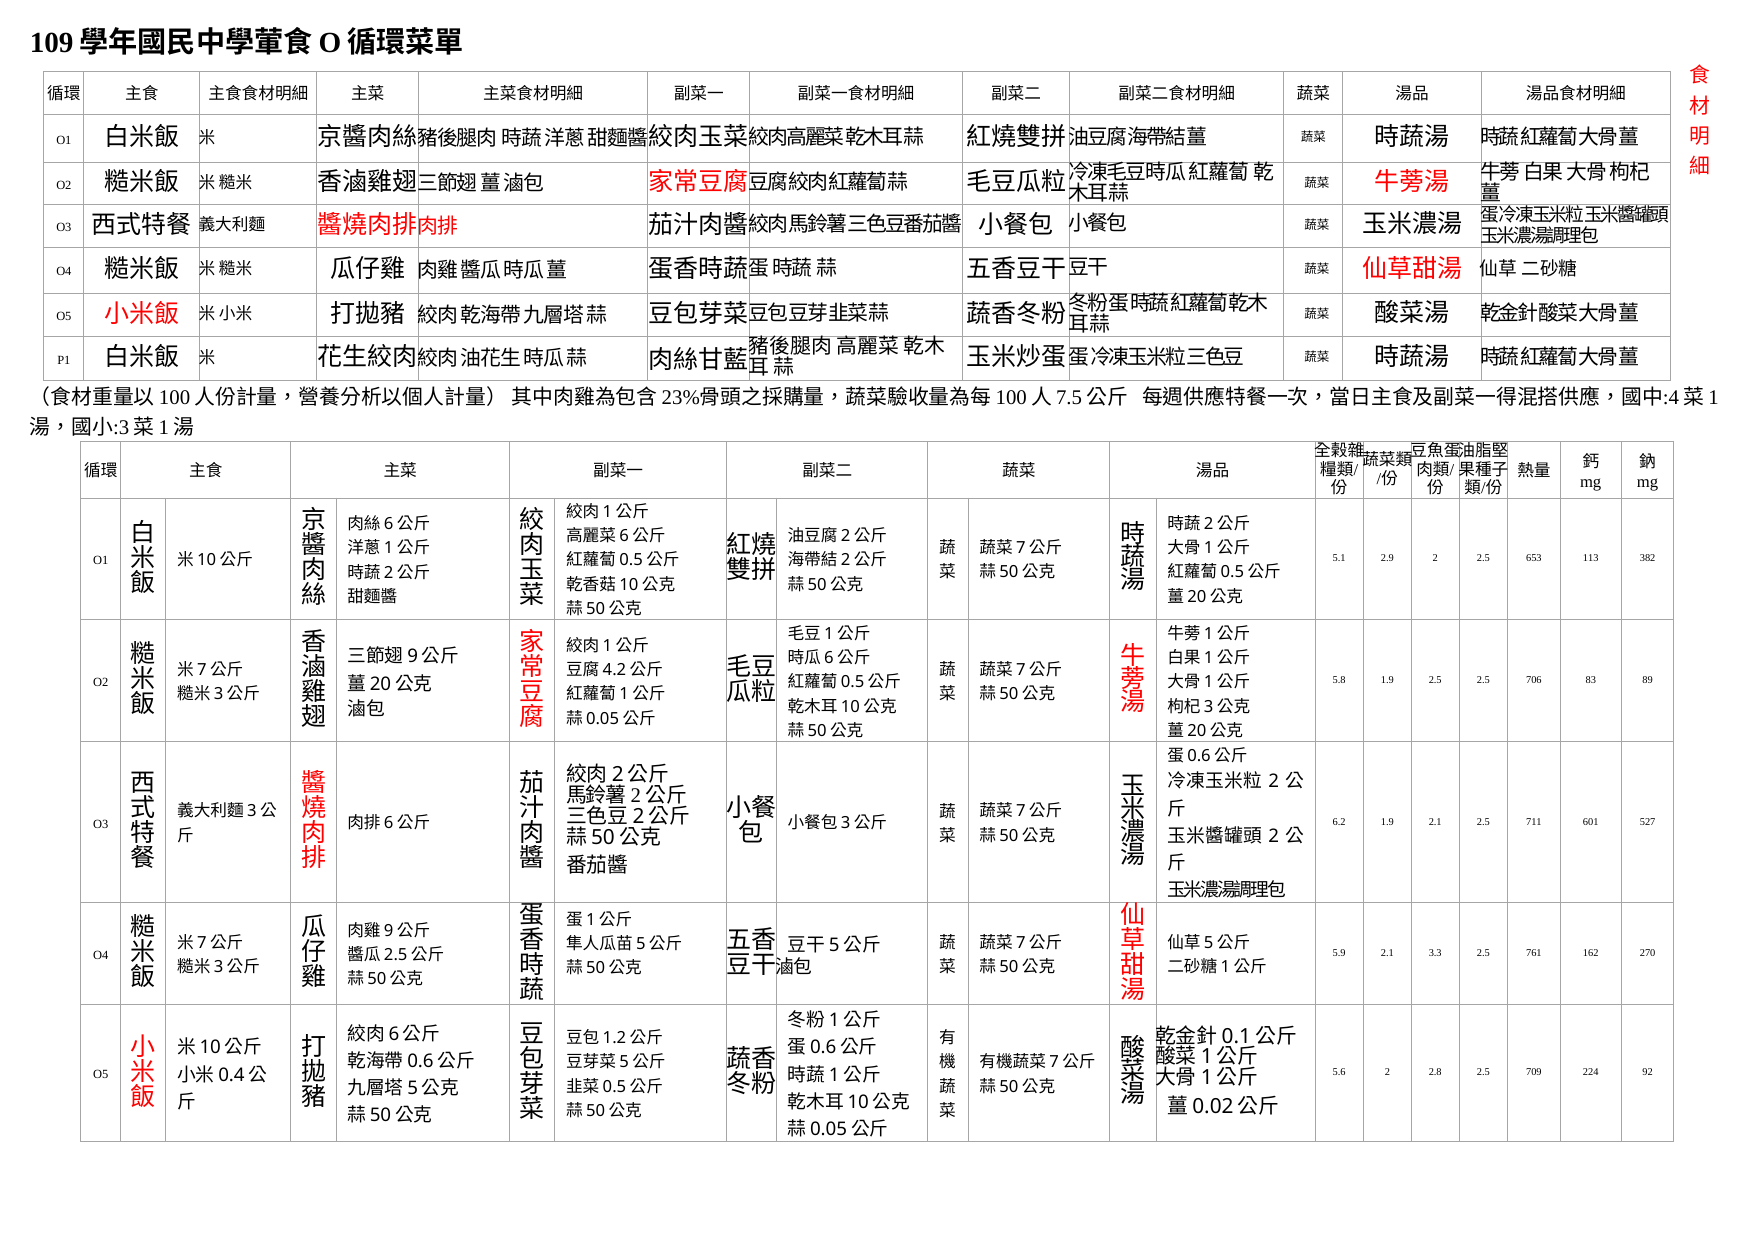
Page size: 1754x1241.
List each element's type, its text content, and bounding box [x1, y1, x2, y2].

table_cell 白米飯 [84, 337, 199, 380]
table_cell 小餐包 [1070, 205, 1283, 246]
table_cell 醬燒肉排 [291, 742, 336, 902]
table_header 蔬菜 [928, 442, 1109, 497]
table_cell 義大利麵 [200, 205, 316, 246]
table_header 鈉 mg [1622, 442, 1673, 497]
table_cell 絞肉6公斤 乾海帶0.6公斤 九層塔5公克 蒜50公克 [337, 1005, 509, 1141]
table_cell 糙米飯 [121, 903, 165, 1004]
table_cell 玉米濃湯 [1343, 205, 1481, 246]
table_cell 時蔬湯 [1343, 115, 1481, 162]
table_cell 2.1 [1412, 742, 1459, 902]
table_cell 蔬菜 [1284, 115, 1342, 162]
table_cell 豬後腿肉 高麗菜 乾木耳 蒜 [750, 337, 962, 380]
table_cell 224 [1561, 1005, 1621, 1141]
table_cell 蛋1公斤 隼人瓜苗5公斤 蒜50公克 [555, 903, 726, 1004]
table_cell 蔬菜7公斤 蒜50公克 [969, 903, 1109, 1004]
table_cell 蔬香冬粉 [963, 294, 1069, 336]
table_cell 蛋0.6公斤 冷凍玉米粒2公斤 玉米醬罐頭2公斤 玉米濃湯調理包 [1157, 742, 1315, 902]
table_cell 382 [1622, 499, 1673, 619]
table_cell 92 [1622, 1005, 1673, 1141]
table_cell 豆腐 絞肉 紅蘿蔔 蒜 [750, 163, 962, 204]
table_cell P1 [44, 337, 83, 380]
table_cell 肉絲甘藍 [648, 337, 749, 380]
table_header 副菜二食材明細 [1070, 72, 1283, 114]
table_cell 蛋 冷凍玉米粒 玉米醬罐頭 玉米濃湯調理包 [1482, 205, 1670, 246]
table_header 副菜一食材明細 [750, 72, 962, 114]
table_cell 豆包芽菜 [510, 1005, 554, 1141]
table_header 鈣 mg [1561, 442, 1621, 497]
table_cell 米10公斤 小米0.4公斤 [166, 1005, 290, 1141]
table_cell 米 糙米 [200, 163, 316, 204]
table_cell 蔬菜 [928, 903, 968, 1004]
table_cell 6.2 [1316, 742, 1363, 902]
table_cell 時蔬 紅蘿蔔 大骨 薑 [1482, 337, 1670, 380]
table_header 主菜 [317, 72, 418, 114]
table_cell 小餐包 [727, 742, 776, 902]
table_cell 豆干 [1070, 248, 1283, 292]
table_header 主食 [121, 442, 290, 497]
table_cell 牛蒡1公斤 白果1公斤 大骨1公斤 枸杞3公克 薑20公克 [1157, 620, 1315, 741]
table_cell 2.9 [1364, 499, 1411, 619]
table_cell 5.6 [1316, 1005, 1363, 1141]
table_cell 油豆腐2公斤 海帶結2公斤 蒜50公克 [777, 499, 927, 619]
table_cell 761 [1508, 903, 1560, 1004]
table_cell 冷凍毛豆時瓜 紅蘿蔔 乾木耳 蒜 [1070, 163, 1283, 204]
table_header 循環 [44, 72, 83, 114]
table_cell 絞肉1公斤 高麗菜6公斤 紅蘿蔔0.5公斤 乾香菇10公克 蒜50公克 [555, 499, 726, 619]
table_cell 小米飯 [84, 294, 199, 336]
table_cell 肉排 [419, 205, 647, 246]
table_cell 蔬菜7公斤 蒜50公克 [969, 620, 1109, 741]
table_cell 蔬菜 [928, 620, 968, 741]
table_cell 油豆腐 海帶結 薑 [1070, 115, 1283, 162]
table_cell 527 [1622, 742, 1673, 902]
table_cell 711 [1508, 742, 1560, 902]
table_cell 2.1 [1364, 903, 1411, 1004]
table_cell 270 [1622, 903, 1673, 1004]
table_header 蔬菜 [1284, 72, 1342, 114]
table_cell 絞肉玉菜 [510, 499, 554, 619]
table_cell 瓜仔雞 [317, 248, 418, 292]
table_cell 米 [200, 337, 316, 380]
table_cell 米7公斤 糙米3公斤 [166, 903, 290, 1004]
table_cell O3 [81, 742, 120, 902]
table_cell 糙米飯 [84, 163, 199, 204]
table_cell 京醬肉絲 [317, 115, 418, 162]
table_cell 茄汁肉醬 [510, 742, 554, 902]
table_cell 2.5 [1460, 620, 1507, 741]
table_cell 709 [1508, 1005, 1560, 1141]
table_cell 時蔬2公斤 大骨1公斤 紅蘿蔔0.5公斤 薑20公克 [1157, 499, 1315, 619]
table_cell 2 [1364, 1005, 1411, 1141]
table_cell 三節翅9公斤 薑20公克 滷包 [337, 620, 509, 741]
table_cell 5.8 [1316, 620, 1363, 741]
table_cell 有機蔬菜7公斤 蒜50公克 [969, 1005, 1109, 1141]
table_cell 蔬菜 [928, 499, 968, 619]
table_cell 蛋 冷凍玉米粒 三色豆 [1070, 337, 1283, 380]
table_cell O1 [81, 499, 120, 619]
table_cell 京醬肉絲 [291, 499, 336, 619]
table_cell 冬粉 蛋 時蔬 紅蘿蔔 乾木耳 蒜 [1070, 294, 1283, 336]
table_cell 蔬菜 [1284, 294, 1342, 336]
table_cell 小餐包 [963, 205, 1069, 246]
table_cell 毛豆瓜粒 [727, 620, 776, 741]
table_cell 茄汁肉醬 [648, 205, 749, 246]
table_header 主菜食材明細 [419, 72, 647, 114]
table_cell 豆包1.2公斤 豆芽菜5公斤 韭菜0.5公斤 蒜50公克 [555, 1005, 726, 1141]
table_cell O3 [44, 205, 83, 246]
table_cell 蔬菜 [1284, 205, 1342, 246]
table_cell 家常豆腐 [510, 620, 554, 741]
table_cell 豆包芽菜 [648, 294, 749, 336]
table_header 副菜二 [963, 72, 1069, 114]
table_cell O2 [44, 163, 83, 204]
table_cell 牛蒡湯 [1343, 163, 1481, 204]
table_cell 花生絞肉 [317, 337, 418, 380]
table_cell 2.5 [1460, 1005, 1507, 1141]
table_cell 乾金針0.1公斤 酸菜1公斤 大骨1公斤 薑0.02公斤 [1157, 1005, 1315, 1141]
table_cell 2 [1412, 499, 1459, 619]
table_cell 肉絲6公斤 洋蔥1公斤 時蔬2公斤 甜麵醬 [337, 499, 509, 619]
table_header 熱量 [1508, 442, 1560, 497]
table_cell 蛋香時蔬 [648, 248, 749, 292]
table_header 湯品 [1343, 72, 1481, 114]
table_cell 5.9 [1316, 903, 1363, 1004]
table_cell 絞肉 油花生 時瓜 蒜 [419, 337, 647, 380]
table_cell 89 [1622, 620, 1673, 741]
table_cell 豆包 豆芽 韭菜 蒜 [750, 294, 962, 336]
table_cell 酸菜湯 [1343, 294, 1481, 336]
table_cell 絞肉1公斤 豆腐4.2公斤 紅蘿蔔1公斤 蒜0.05公斤 [555, 620, 726, 741]
table_cell 糙米飯 [121, 620, 165, 741]
table_cell 83 [1561, 620, 1621, 741]
table_cell 肉排6公斤 [337, 742, 509, 902]
text 食材明細（食材重量以100人份計量，營養分析以個人計量） 其中肉雞為包含23%骨頭之採購量，蔬菜驗收量為每100人7.5公斤 每週供應特餐一次，當日主食及副菜一得混搭供應，國中:4菜1湯，國小:3菜1湯 [29, 59, 1724, 441]
table_cell 162 [1561, 903, 1621, 1004]
table_cell 601 [1561, 742, 1621, 902]
table_cell 時蔬湯 [1343, 337, 1481, 380]
table_cell 2.5 [1460, 499, 1507, 619]
table_cell 五香豆干 [963, 248, 1069, 292]
text 109學年國民中學葷食O循環菜單 [29, 29, 1724, 59]
table_cell 蔬菜7公斤 蒜50公克 [969, 499, 1109, 619]
table_cell 五香豆干 [727, 903, 776, 1004]
table_cell 牛蒡 白果 大骨 枸杞 薑 [1482, 163, 1670, 204]
table_cell 瓜仔雞 [291, 903, 336, 1004]
table_cell 絞肉高麗菜 乾木耳 蒜 [750, 115, 962, 162]
table_cell 紅燒雙拼 [963, 115, 1069, 162]
table_header 全榖雜糧類/份 [1316, 442, 1363, 497]
table_cell 蔬菜7公斤 蒜50公克 [969, 742, 1109, 902]
table_cell 豆干5公斤 滷包 [777, 903, 927, 1004]
table_cell 小餐包3公斤 [777, 742, 927, 902]
table_cell 蔬菜 [1284, 163, 1342, 204]
table_header 主菜 [291, 442, 509, 497]
table_cell 義大利麵3公斤 [166, 742, 290, 902]
table_cell 3.3 [1412, 903, 1459, 1004]
table_cell 米 糙米 [200, 248, 316, 292]
table_cell 白米飯 [121, 499, 165, 619]
table_cell O5 [81, 1005, 120, 1141]
table_cell 蔬香冬粉 [727, 1005, 776, 1141]
table_cell 玉米濃湯 [1110, 742, 1156, 902]
table_cell 絞肉 乾海帶 九層塔 蒜 [419, 294, 647, 336]
table_cell 豬後腿肉 時蔬 洋蔥 甜麵醬 [419, 115, 647, 162]
table_cell 113 [1561, 499, 1621, 619]
table_cell 653 [1508, 499, 1560, 619]
table_cell 肉雞9公斤 醬瓜2.5公斤 蒜50公克 [337, 903, 509, 1004]
table_cell 肉雞 醬瓜 時瓜 薑 [419, 248, 647, 292]
table_header 湯品食材明細 [1482, 72, 1670, 114]
table_header 主食 [84, 72, 199, 114]
table_cell 香滷雞翅 [291, 620, 336, 741]
table_header 循環 [81, 442, 120, 497]
table_cell 西式特餐 [121, 742, 165, 902]
table_cell 白米飯 [84, 115, 199, 162]
table_cell 706 [1508, 620, 1560, 741]
table_cell 冬粉1公斤 蛋0.6公斤 時蔬1公斤 乾木耳10公克 蒜0.05公斤 [777, 1005, 927, 1141]
table_cell 打拋豬 [291, 1005, 336, 1141]
table_cell 1.9 [1364, 742, 1411, 902]
table_cell 打拋豬 [317, 294, 418, 336]
table_cell 乾金針 酸菜 大骨 薑 [1482, 294, 1670, 336]
table_header 副菜二 [727, 442, 927, 497]
table_cell 米10公斤 [166, 499, 290, 619]
table_cell 牛蒡湯 [1110, 620, 1156, 741]
table_cell O4 [81, 903, 120, 1004]
table_cell 米7公斤 糙米3公斤 [166, 620, 290, 741]
table_cell 毛豆瓜粒 [963, 163, 1069, 204]
table_cell 2.5 [1460, 903, 1507, 1004]
table_header 副菜一 [648, 72, 749, 114]
table_cell 2.5 [1412, 620, 1459, 741]
table_cell 玉米炒蛋 [963, 337, 1069, 380]
table_cell 仙草5公斤 二砂糖1公斤 [1157, 903, 1315, 1004]
table_cell 毛豆1公斤 時瓜6公斤 紅蘿蔔0.5公斤 乾木耳10公克 蒜50公克 [777, 620, 927, 741]
table_cell 2.8 [1412, 1005, 1459, 1141]
table_cell 家常豆腐 [648, 163, 749, 204]
table_cell 蛋香時蔬 [510, 903, 554, 1004]
table_header 湯品 [1110, 442, 1315, 497]
table_header 主食食材明細 [200, 72, 316, 114]
table_cell 西式特餐 [84, 205, 199, 246]
table_cell 紅燒雙拼 [727, 499, 776, 619]
table_header 油脂堅果種子類/份 [1460, 442, 1507, 497]
table_cell 蔬菜 [1284, 337, 1342, 380]
table_cell 有機蔬菜 [928, 1005, 968, 1141]
table_cell 絞肉 馬鈴薯 三色豆番茄醬 [750, 205, 962, 246]
table_cell 2.5 [1460, 742, 1507, 902]
table_header 副菜一 [510, 442, 726, 497]
table_cell 仙草甜湯 [1343, 248, 1481, 292]
table_cell 糙米飯 [84, 248, 199, 292]
table_cell 蔬菜 [1284, 248, 1342, 292]
table_cell 絞肉2公斤 馬鈴薯2公斤 三色豆2公斤 蒜50公克 番茄醬 [555, 742, 726, 902]
table_cell O2 [81, 620, 120, 741]
table_cell 5.1 [1316, 499, 1363, 619]
table_cell 時蔬湯 [1110, 499, 1156, 619]
table_cell O5 [44, 294, 83, 336]
table_cell 米 小米 [200, 294, 316, 336]
table_cell 酸菜湯 [1110, 1005, 1156, 1141]
table_cell 仙草 二砂糖 [1482, 248, 1670, 292]
table_cell 蛋 時蔬 蒜 [750, 248, 962, 292]
table_cell 小米飯 [121, 1005, 165, 1141]
table_cell O1 [44, 115, 83, 162]
table_cell 醬燒肉排 [317, 205, 418, 246]
table_cell 香滷雞翅 [317, 163, 418, 204]
table_header 豆魚蛋肉類/份 [1412, 442, 1459, 497]
table_cell 時蔬 紅蘿蔔 大骨 薑 [1482, 115, 1670, 162]
table_cell 米 [200, 115, 316, 162]
table_cell 絞肉玉菜 [648, 115, 749, 162]
table_cell O4 [44, 248, 83, 292]
table_cell 仙草甜湯 [1110, 903, 1156, 1004]
table_cell 1.9 [1364, 620, 1411, 741]
table_cell 三節翅 薑 滷包 [419, 163, 647, 204]
table_header 蔬菜類/份 [1364, 442, 1411, 497]
table_cell 蔬菜 [928, 742, 968, 902]
